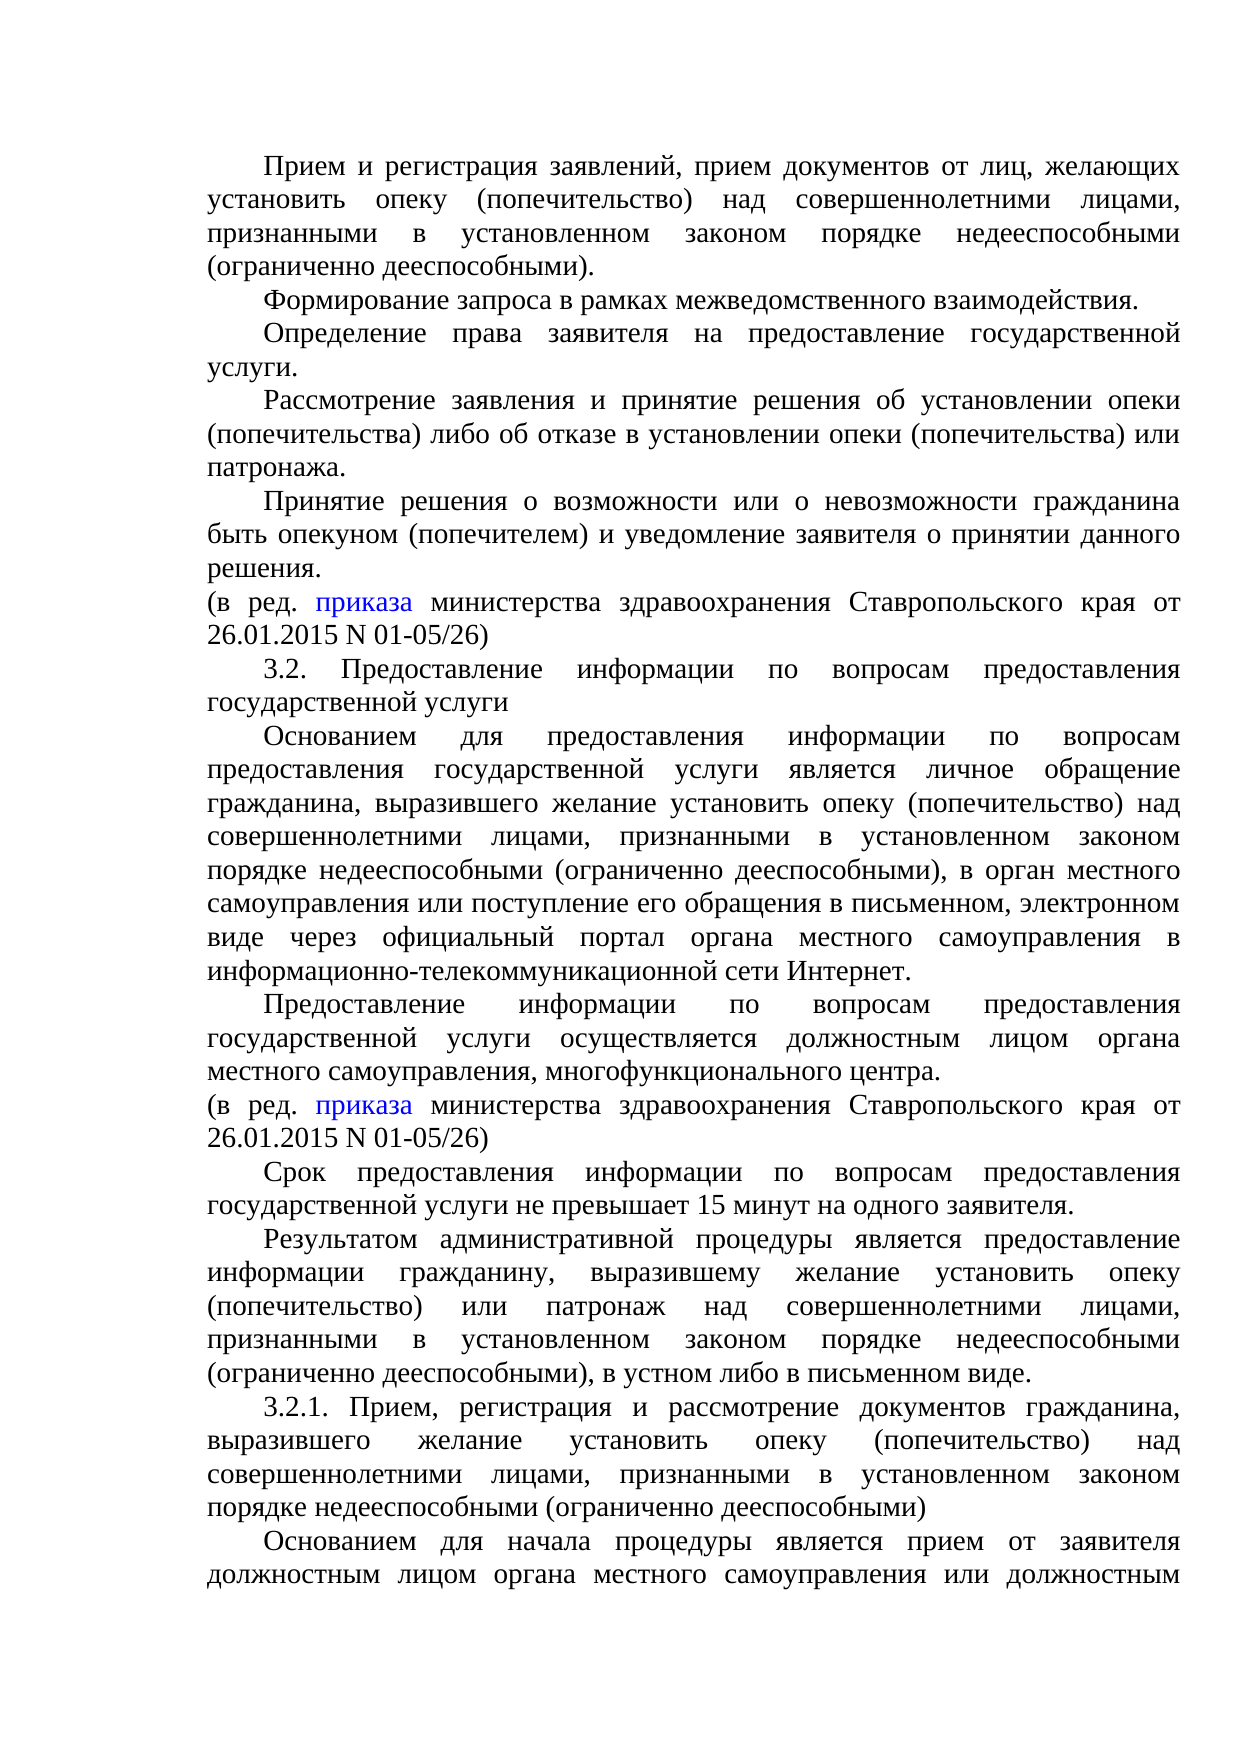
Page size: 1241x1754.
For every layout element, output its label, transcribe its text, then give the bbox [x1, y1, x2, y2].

text (в ред. приказа министерства здравоохранения Ставропольского края от 26.01.2015 N 01-05/26) [207, 584, 1181, 651]
text 3.2.1. Прием, регистрация и рассмотрение документов гражданина, выразившего желание установить опеку (попечительство) над совершеннолетними лицами, признанными в установленном законом порядке недееспособными (ограниченно дееспособными) [207, 1389, 1181, 1523]
text Рассмотрение заявления и принятие решения об установлении опеки (попечительства) либо об отказе в установлении опеки (попечительства) или патронажа. [207, 382, 1181, 483]
text Прием и регистрация заявлений, прием документов от лиц, желающих установить опеку (попечительство) над совершеннолетними лицами, признанными в установленном законом порядке недееспособными (ограниченно дееспособными). [207, 148, 1181, 282]
text Формирование запроса в рамках межведомственного взаимодействия. [207, 282, 1181, 315]
text Принятие решения о возможности или о невозможности гражданина быть опекуном (попечителем) и уведомление заявителя о принятии данного решения. [207, 483, 1181, 584]
text Результатом административной процедуры является предоставление информации гражданину, выразившему желание установить опеку (попечительство) или патронаж над совершеннолетними лицами, признанными в установленном законом порядке недееспособными (ограниченно дееспособными), в устном либо в письменном виде. [207, 1221, 1181, 1389]
text 3.2. Предоставление информации по вопросам предоставления государственной услуги [207, 651, 1181, 718]
text Срок предоставления информации по вопросам предоставления государственной услуги не превышает 15 минут на одного заявителя. [207, 1154, 1181, 1221]
text Предоставление информации по вопросам предоставления государственной услуги осуществляется должностным лицом органа местного самоуправления, многофункционального центра. [207, 986, 1181, 1087]
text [207, 1523, 1181, 1590]
text Определение права заявителя на предоставление государственной услуги. [207, 315, 1181, 382]
text (в ред. приказа министерства здравоохранения Ставропольского края от 26.01.2015 N 01-05/26) [207, 1087, 1181, 1154]
text Основанием для предоставления информации по вопросам предоставления государственной услуги является личное обращение гражданина, выразившего желание установить опеку (попечительство) над совершеннолетними лицами, признанными в установленном законом порядке недееспособными (ограниченно дееспособными), в орган местного самоуправления или поступление его обращения в письменном, электронном виде через официальный портал органа местного самоуправления в информационно-телекоммуникационной сети Интернет. [207, 718, 1181, 986]
